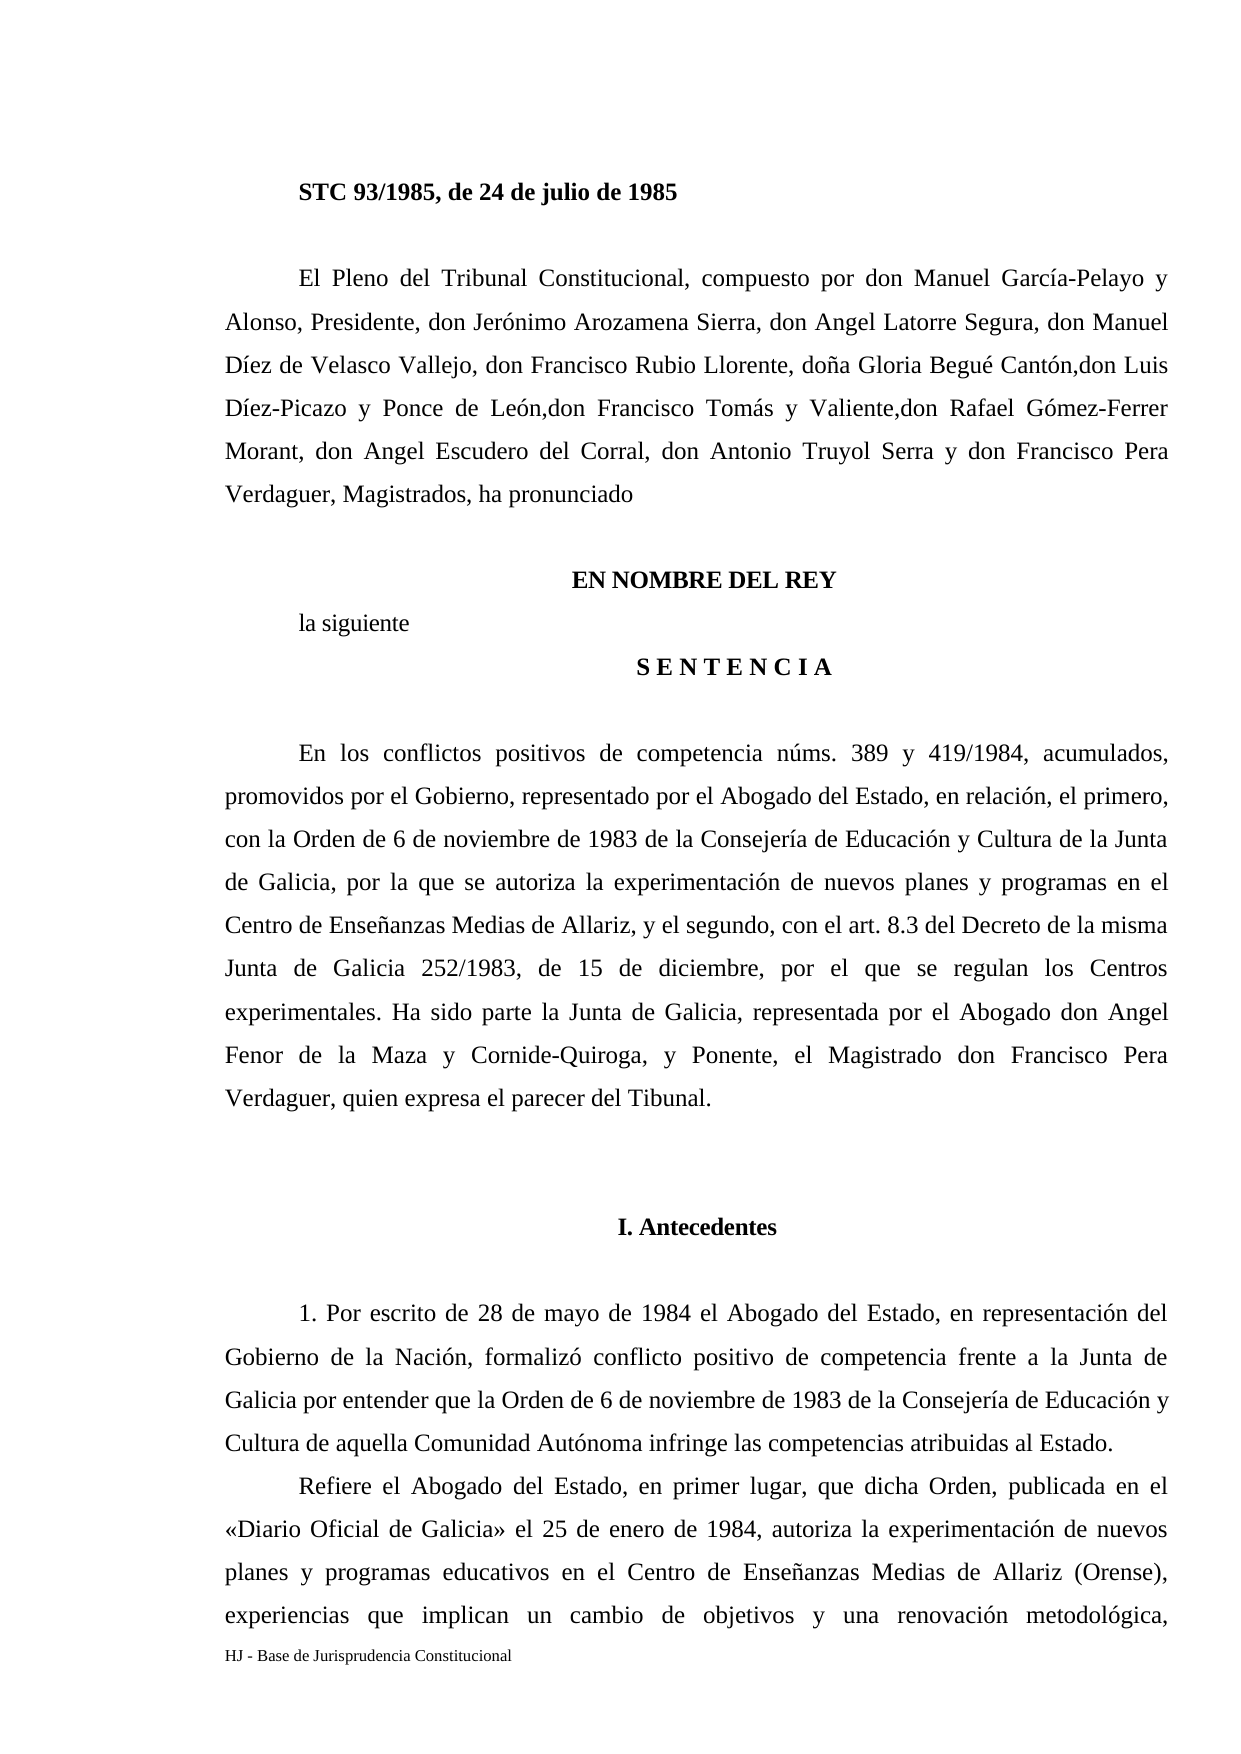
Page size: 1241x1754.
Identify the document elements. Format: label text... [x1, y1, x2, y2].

text la siguiente [224, 608, 1110, 637]
text I. Antecedentes [224, 1212, 1169, 1241]
text En los conflictos positivos de competencia núms. 389 y 419/1984, acumulados, promovidos por el Gobierno, representado por el Abogado del Estado, en relación, el primero, con la Orden de 6 de noviembre de 1983 de la Consejería de Educación y Cultura de la Junta de Galicia, por la que se autoriza la experimentación de nuevos planes y programas en el Centro de Enseñanzas Medias de Allariz, y el segundo, con el art. 8.3 del Decreto de la misma Junta de Galicia 252/1983, de 15 de diciembre, por el que se regulan los Centros experimentales. Ha sido parte la Junta de Galicia, representada por el Abogado don Angel Fenor de la Maza y Cornide-Quiroga, y Ponente, el Magistrado don Francisco Pera Verdaguer, quien expresa el parecer del Tibunal. [224, 738, 1169, 1112]
text EN NOMBRE DEL REY [224, 565, 1110, 594]
text El Pleno del Tribunal Constitucional, compuesto por don Manuel García-Pelayo y Alonso, Presidente, don Jerónimo Arozamena Sierra, don Angel Latorre Segura, don Manuel Díez de Velasco Vallejo, don Francisco Rubio Llorente, doña Gloria Begué Cantón,don Luis Díez-Picazo y Ponce de León,don Francisco Tomás y Valiente,don Rafael Gómez-Ferrer Morant, don Angel Escudero del Corral, don Antonio Truyol Serra y don Francisco Pera Verdaguer, Magistrados, ha pronunciado [224, 263, 1169, 508]
text STC 93/1985, de 24 de julio de 1985 [224, 177, 1169, 206]
text S E N T E N C I A [224, 652, 1169, 680]
text 1. Por escrito de 28 de mayo de 1984 el Abogado del Estado, en representación del Gobierno de la Nación, formalizó conflicto positivo de competencia frente a la Junta de Galicia por entender que la Orden de 6 de noviembre de 1983 de la Consejería de Educación y Cultura de aquella Comunidad Autónoma infringe las competencias atribuidas al Estado. [224, 1298, 1169, 1457]
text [224, 1471, 1169, 1629]
